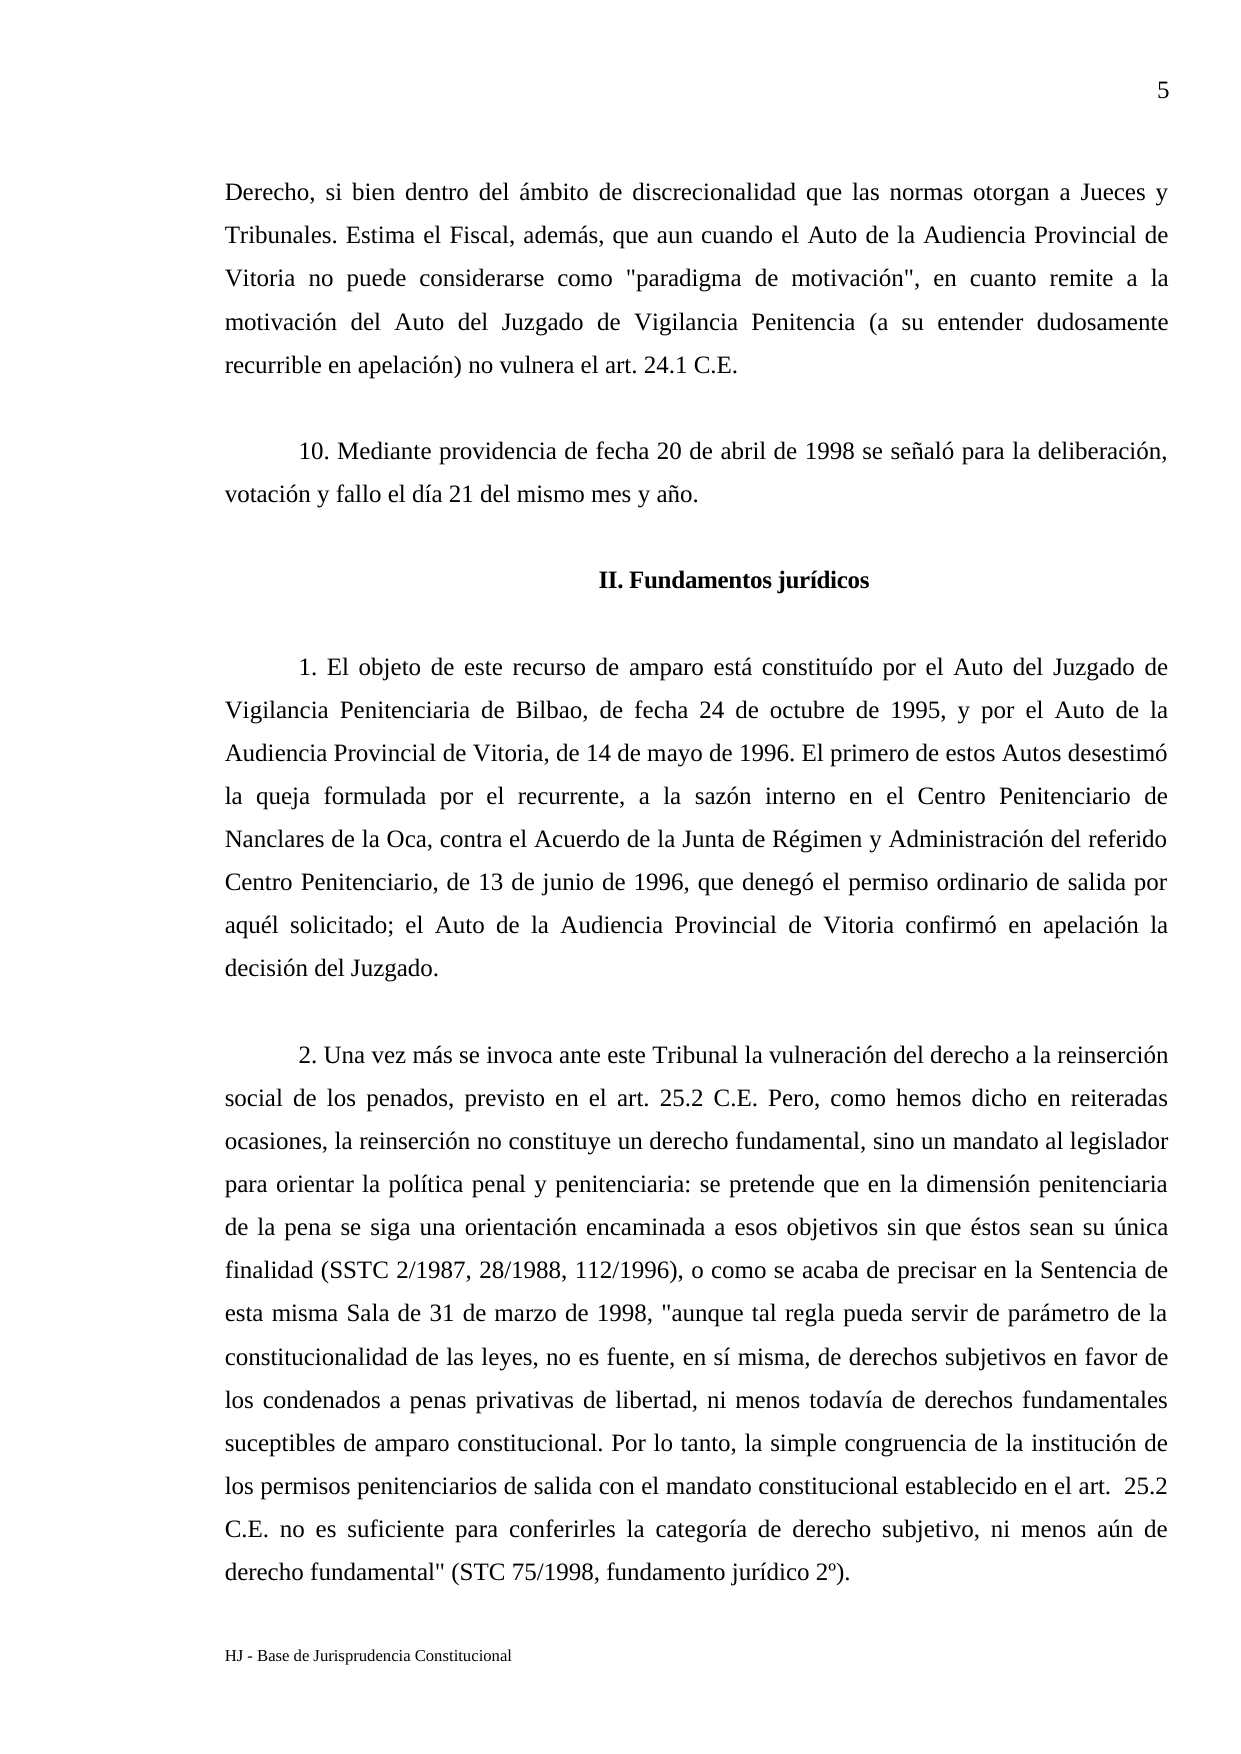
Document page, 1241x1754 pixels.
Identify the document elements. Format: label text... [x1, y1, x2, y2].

text 1. El objeto de este recurso de amparo está constituído por el Auto del Juzgado de Vigilancia Penitenciaria de Bilbao, de fecha 24 de octubre de 1995, y por el Auto de la Audiencia Provincial de Vitoria, de 14 de mayo de 1996. El primero de estos Autos desestimó la queja formulada por el recurrente, a la sazón interno en el Centro Penitenciario de Nanclares de la Oca, contra el Acuerdo de la Junta de Régimen y Administración del referido Centro Penitenciario, de 13 de junio de 1996, que denegó el permiso ordinario de salida por aquél solicitado; el Auto de la Audiencia Provincial de Vitoria confirmó en apelación la decisión del Juzgado. [224, 652, 1169, 982]
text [224, 177, 1169, 378]
text 10. Mediante providencia de fecha 20 de abril de 1998 se señaló para la deliberación, votación y fallo el día 21 del mismo mes y año. [224, 436, 1169, 508]
text 2. Una vez más se invoca ante este Tribunal la vulneración del derecho a la reinserción social de los penados, previsto en el art. 25.2 C.E. Pero, como hemos dicho en reiteradas ocasiones, la reinserción no constituye un derecho fundamental, sino un mandato al legislador para orientar la política penal y penitenciaria: se pretende que en la dimensión penitenciaria de la pena se siga una orientación encaminada a esos objetivos sin que éstos sean su única finalidad (SSTC 2/1987, 28/1988, 112/1996), o como se acaba de precisar en la Sentencia de esta misma Sala de 31 de marzo de 1998, "aunque tal regla pueda servir de parámetro de la constitucionalidad de las leyes, no es fuente, en sí misma, de derechos subjetivos en favor de los condenados a penas privativas de libertad, ni menos todavía de derechos fundamentales suceptibles de amparo constitucional. Por lo tanto, la simple congruencia de la institución de los permisos penitenciarios de salida con el mandato constitucional establecido en el art. 25.2 C.E. no es suficiente para conferirles la categoría de derecho subjetivo, ni menos aún de derecho fundamental" (STC 75/1998, fundamento jurídico 2º). [224, 1040, 1169, 1586]
subtitle II. Fundamentos jurídicos [224, 565, 1169, 594]
